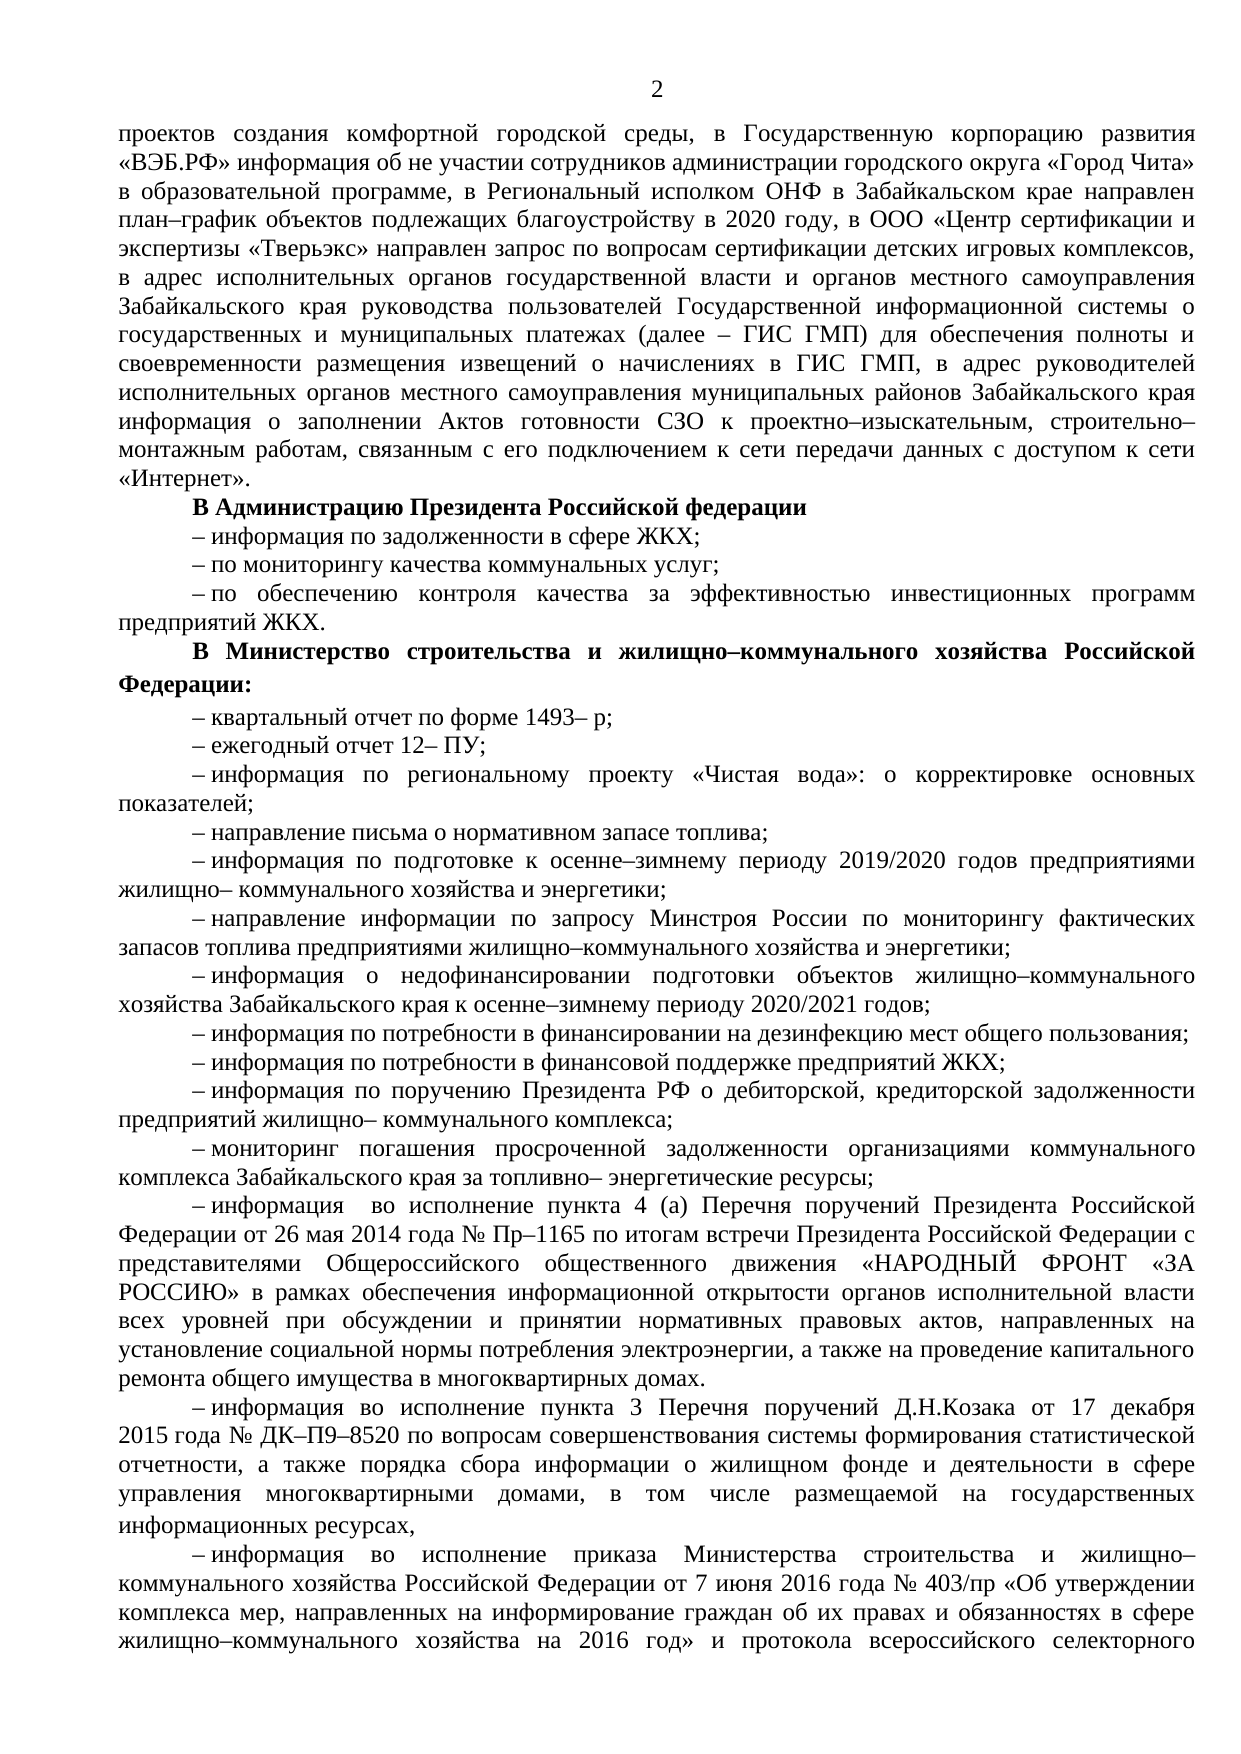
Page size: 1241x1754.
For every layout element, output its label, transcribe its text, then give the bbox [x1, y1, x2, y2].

text – информация во исполнение пункта 3 Перечня поручений Д.Н.Козака от 17 декабря 2015 года № ДК–П9–8520 по вопросам совершенствования системы формирования статистической отчетности, а также порядка сбора информации о жилищном фонде и деятельности в сфере управления многоквартирными домами, в том числе размещаемой на государственных информационных ресурсах, [118, 1392, 1196, 1539]
text – квартальный отчет по форме 1493– р; [118, 702, 1196, 731]
text – направление письма о нормативном запасе топлива; [118, 817, 1196, 846]
text – информация по потребности в финансовой поддержке предприятий ЖКХ; [118, 1047, 1196, 1076]
text В Министерство строительства и жилищно–коммунального хозяйства Российской Федерации: [118, 636, 1196, 697]
text – направление информации по запросу Минстроя России по мониторингу фактических запасов топлива предприятиями жилищно–коммунального хозяйства и энергетики; [118, 903, 1196, 961]
text – мониторинг погашения просроченной задолженности организациями коммунального комплекса Забайкальского края за топливно– энергетические ресурсы; [118, 1133, 1196, 1191]
text В Администрацию Президента Российской федерации [118, 492, 1196, 521]
text – информация о недофинансировании подготовки объектов жилищно–коммунального хозяйства Забайкальского края к осенне–зимнему периоду 2020/2021 годов; [118, 961, 1196, 1018]
text – информация по подготовке к осенне–зимнему периоду 2019/2020 годов предприятиями жилищно– коммунального хозяйства и энергетики; [118, 846, 1196, 903]
text – информация по поручению Президента РФ о дебиторской, кредиторской задолженности предприятий жилищно– коммунального комплекса; [118, 1076, 1196, 1133]
text – информация по региональному проекту «Чистая вода»: о корректировке основных показателей; [118, 759, 1196, 817]
text – по обеспечению контроля качества за эффективностью инвестиционных программ предприятий ЖКХ. [118, 578, 1196, 636]
text – информация во исполнение пункта 4 (а) Перечня поручений Президента Российской Федерации от 26 мая 2014 года № Пр–1165 по итогам встречи Президента Российской Федерации с представителями Общероссийского общественного движения «НАРОДНЫЙ ФРОНТ «ЗА РОССИЮ» в рамках обеспечения информационной открытости органов исполнительной власти всех уровней при обсуждении и принятии нормативных правовых актов, направленных на установление социальной нормы потребления электроэнергии, а также на проведение капитального ремонта общего имущества в многоквартирных домах. [118, 1191, 1196, 1392]
text – по мониторингу качества коммунальных услуг; [118, 549, 1196, 578]
text – информация по задолженности в сфере ЖКХ; [118, 521, 1196, 549]
text – информация по потребности в финансировании на дезинфекцию мест общего пользования; [118, 1018, 1196, 1047]
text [118, 1539, 1196, 1654]
text – ежегодный отчет 12– ПУ; [118, 731, 1196, 759]
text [118, 118, 1196, 492]
